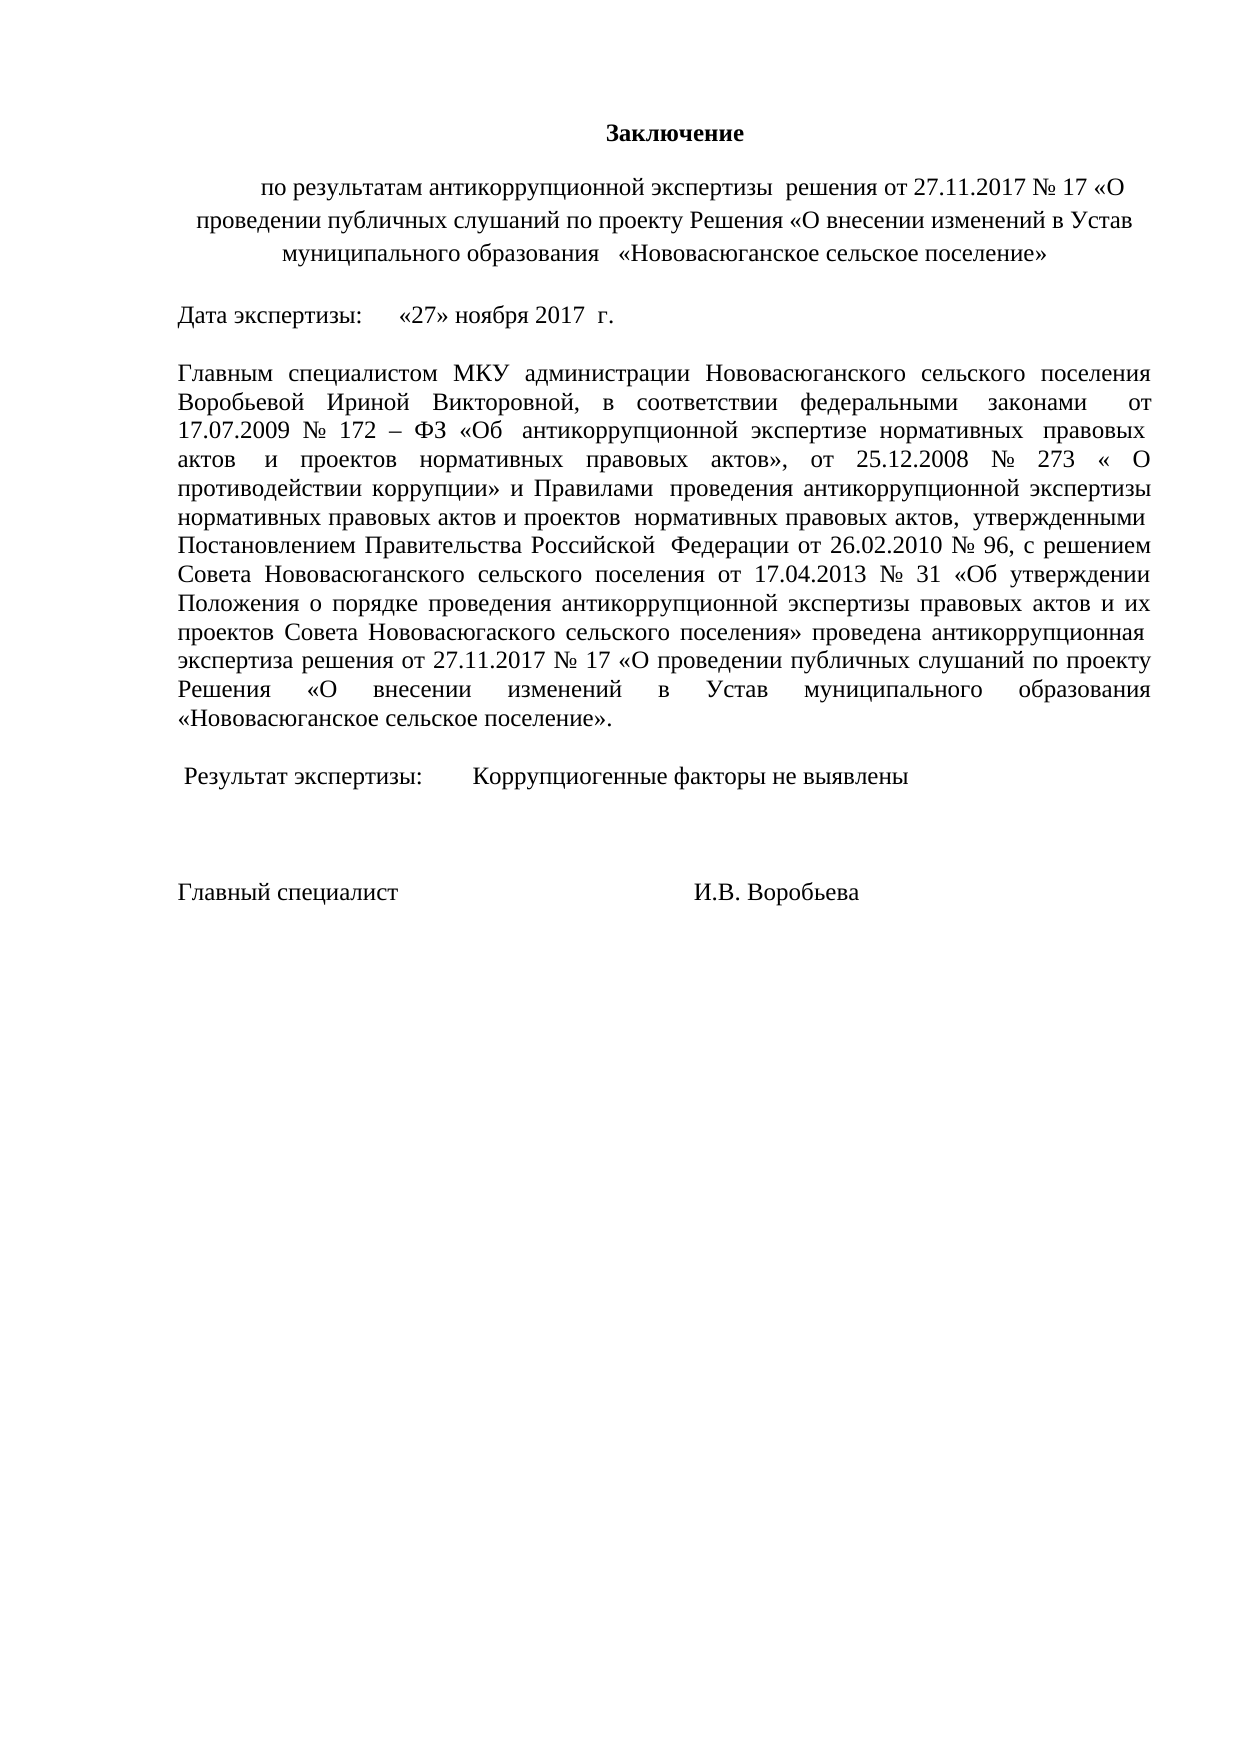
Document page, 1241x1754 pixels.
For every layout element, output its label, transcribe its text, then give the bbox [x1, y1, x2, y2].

text по результатам антикоррупционной экспертизы решения от 27.11.2017 № 17 «О проведении публичных слушаний по проекту Решения «О внесении изменений в Устав муниципального образования «Нововасюганское сельское поселение» [177, 172, 1152, 267]
text Заключение [177, 118, 1138, 147]
text Дата экспертизы: «27» ноября 2017 г. [177, 300, 1152, 329]
text Результат экспертизы: Коррупциогенные факторы не выявлены [177, 761, 1152, 790]
text Главный специалист И.В. Воробьева [177, 877, 1152, 906]
text Главным специалистом МКУ администрации Нововасюганского сельского поселения Воробьевой Ириной Викторовной, в соответствии федеральными законами от 17.07.2009 № 172 – ФЗ «Об антикоррупционной экспертизе нормативных правовых актов и проектов нормативных правовых актов», от 25.12.2008 № 273 « О противодействии коррупции» и Правилами проведения антикоррупционной экспертизы нормативных правовых актов и проектов нормативных правовых актов, утвержденными Постановлением Правительства Российской Федерации от 26.02.2010 № 96, с решением Совета Нововасюганского сельского поселения от 17.04.2013 № 31 «Об утверждении Положения о порядке проведения антикоррупционной экспертизы правовых актов и их проектов Совета Нововасюгаского сельского поселения» проведена антикоррупционная экспертиза решения от 27.11.2017 № 17 «О проведении публичных слушаний по проекту Решения «О внесении изменений в Устав муниципального образования «Нововасюганское сельское поселение». [177, 358, 1152, 732]
